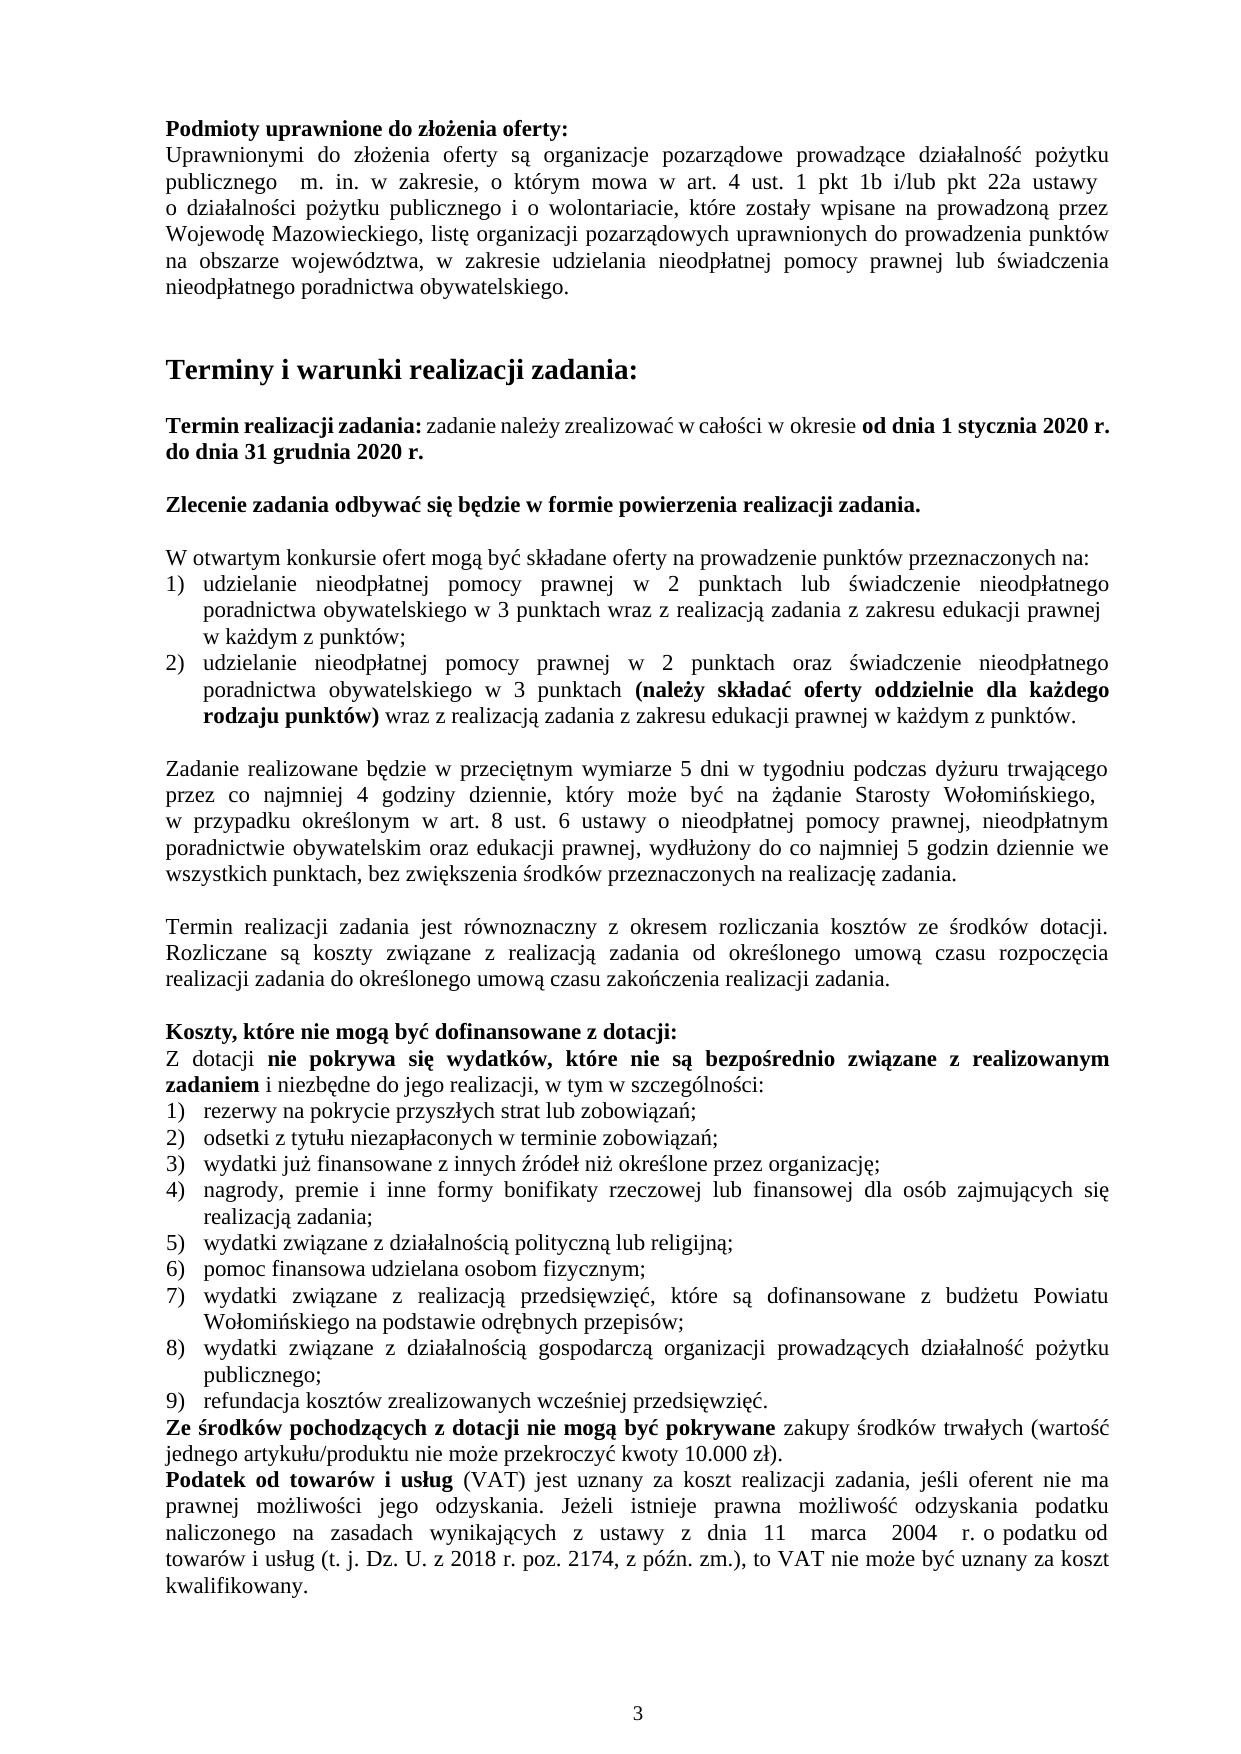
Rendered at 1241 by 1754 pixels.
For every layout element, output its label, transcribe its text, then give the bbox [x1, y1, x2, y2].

text Termin realizacji zadania jest równoznaczny z okresem rozliczania kosztów ze środków dotacji. Rozliczane są koszty związane z realizacją zadania od określonego umową czasu rozpoczęcia realizacji zadania do określonego umową czasu zakończenia realizacji zadania. [165, 913, 1110, 992]
text Podatek od towarów i usług (VAT) jest uznany za koszt realizacji zadania, jeśli oferent nie ma prawnej możliwości jego odzyskania. Jeżeli istnieje prawna możliwość odzyskania podatku naliczonego na zasadach wynikających z ustawy z dnia 11 marca 2004 r. o podatku od towarów i usług (t. j. Dz. U. z 2018 r. poz. 2174, z późn. zm.), to VAT nie może być uznany za koszt kwalifikowany. [165, 1466, 1110, 1598]
text Uprawnionymi do złożenia oferty są organizacje pozarządowe prowadzące działalność pożytku publicznego m. in. w zakresie, o którym mowa w art. 4 ust. 1 pkt 1b i/lub pkt 22a ustawy o działalności pożytku publicznego i o wolontariacie, które zostały wpisane na prowadzoną przez Wojewodę Mazowieckiego, listę organizacji pozarządowych uprawnionych do prowadzenia punktów na obszarze województwa, w zakresie udzielania nieodpłatnej pomocy prawnej lub świadczenia nieodpłatnego poradnictwa obywatelskiego. [165, 141, 1110, 299]
text W otwartym konkursie ofert mogą być składane oferty na prowadzenie punktów przeznaczonych na: [165, 544, 1110, 570]
text Zadanie realizowane będzie w przeciętnym wymiarze 5 dni w tygodniu podczas dyżuru trwającego przez co najmniej 4 godziny dziennie, który może być na żądanie Starosty Wołomińskiego, w przypadku określonym w art. 8 ust. 6 ustawy o nieodpłatnej pomocy prawnej, nieodpłatnym poradnictwie obywatelskim oraz edukacji prawnej, wydłużony do co najmniej 5 godzin dziennie we wszystkich punktach, bez zwiększenia środków przeznaczonych na realizację zadania. [165, 755, 1110, 886]
list udzielanie nieodpłatnej pomocy prawnej w 2 punktach lub świadczenie nieodpłatnego poradnictwa obywatelskiego w 3 punktach wraz z realizacją zadania z zakresu edukacji prawnej w każdym z punktów; [165, 570, 1110, 649]
list nagrody, premie i inne formy bonifikaty rzeczowej lub finansowej dla osób zajmujących się realizacją zadania; [166, 1176, 1110, 1229]
text Podmioty uprawnione do złożenia oferty: [165, 115, 1110, 141]
list pomoc finansowa udzielana osobom fizycznym; [166, 1255, 1110, 1282]
list wydatki związane z realizacją przedsięwzięć, które są dofinansowane z budżetu Powiatu Wołomińskiego na podstawie odrębnych przepisów; [166, 1282, 1110, 1334]
text Koszty, które nie mogą być dofinansowane z dotacji: [165, 1018, 1110, 1044]
list wydatki już finansowane z innych źródeł niż określone przez organizację; [166, 1150, 1110, 1176]
text Z dotacji nie pokrywa się wydatków, które nie są bezpośrednio związane z realizowanym zadaniem i niezbędne do jego realizacji, w tym w szczególności: [165, 1044, 1110, 1097]
list udzielanie nieodpłatnej pomocy prawnej w 2 punktach oraz świadczenie nieodpłatnego poradnictwa obywatelskiego w 3 punktach (należy składać oferty oddzielnie dla każdego rodzaju punktów) wraz z realizacją zadania z zakresu edukacji prawnej w każdym z punktów. [165, 649, 1110, 728]
list rezerwy na pokrycie przyszłych strat lub zobowiązań; [166, 1097, 1110, 1124]
list wydatki związane z działalnością polityczną lub religijną; [166, 1229, 1110, 1255]
list refundacja kosztów zrealizowanych wcześniej przedsięwzięć. [166, 1387, 1110, 1413]
text Ze środków pochodzących z dotacji nie mogą być pokrywane zakupy środków trwałych (wartość jednego artykułu/produktu nie może przekroczyć kwoty 10.000 zł). [165, 1413, 1110, 1466]
text Terminy i warunki realizacji zadania: [165, 352, 1110, 386]
text Termin realizacji zadania: zadanie należy zrealizować w całości w okresie od dnia 1 stycznia 2020 r. do dnia 31 grudnia 2020 r. [165, 412, 1110, 465]
list odsetki z tytułu niezapłaconych w terminie zobowiązań; [166, 1124, 1110, 1150]
text Zlecenie zadania odbywać się będzie w formie powierzenia realizacji zadania. [165, 491, 1110, 517]
list wydatki związane z działalnością gospodarczą organizacji prowadzących działalność pożytku publicznego; [166, 1334, 1110, 1387]
